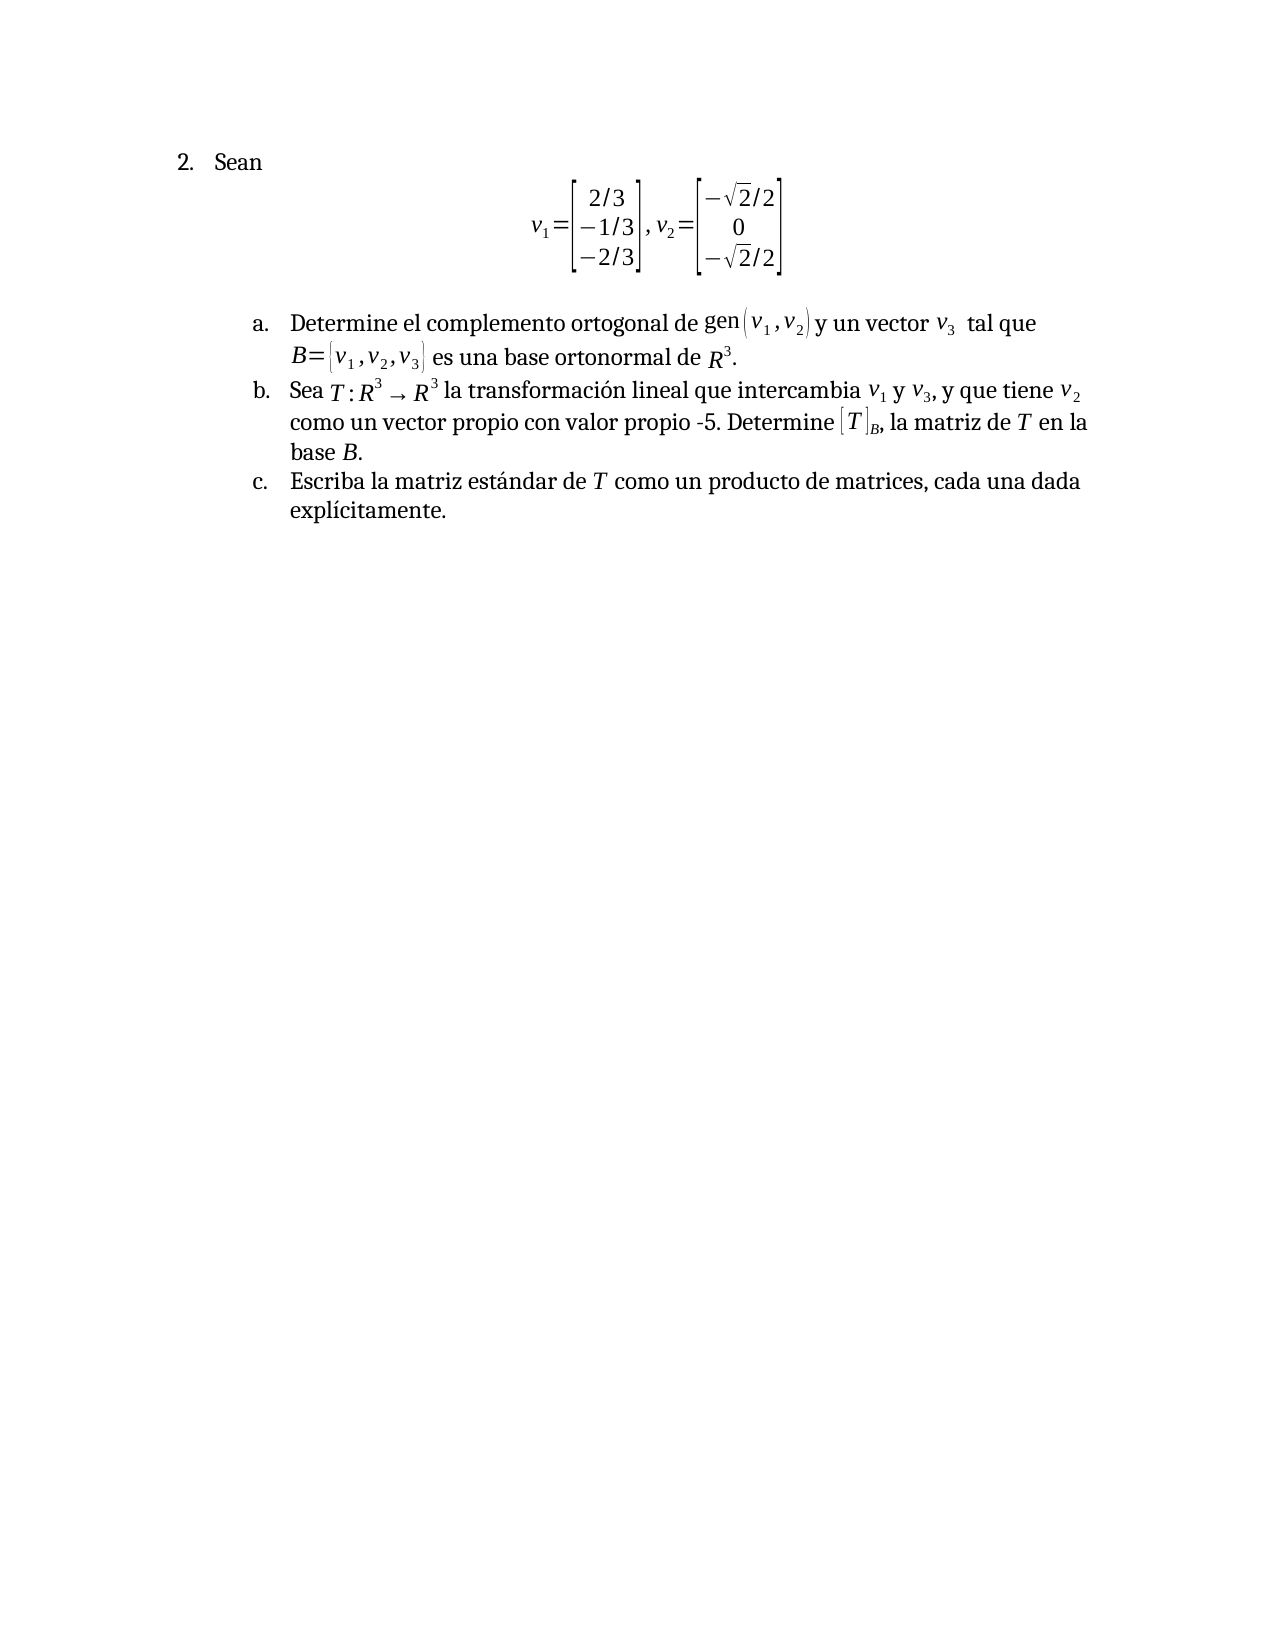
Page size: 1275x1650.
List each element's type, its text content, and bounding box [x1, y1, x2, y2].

list Sean [177, 148, 1098, 176]
list Sea la transformación lineal que intercambia y , y que tiene como un vector propio con valor propio -5. Determine , la matriz de en la base . [252, 375, 1098, 467]
list Escriba la matriz estándar de como un producto de matrices, cada una dada explícitamente. [252, 467, 1098, 524]
list Determine el complemento ortogonal de y un vector tal que es una base ortonormal de . [252, 306, 1098, 375]
